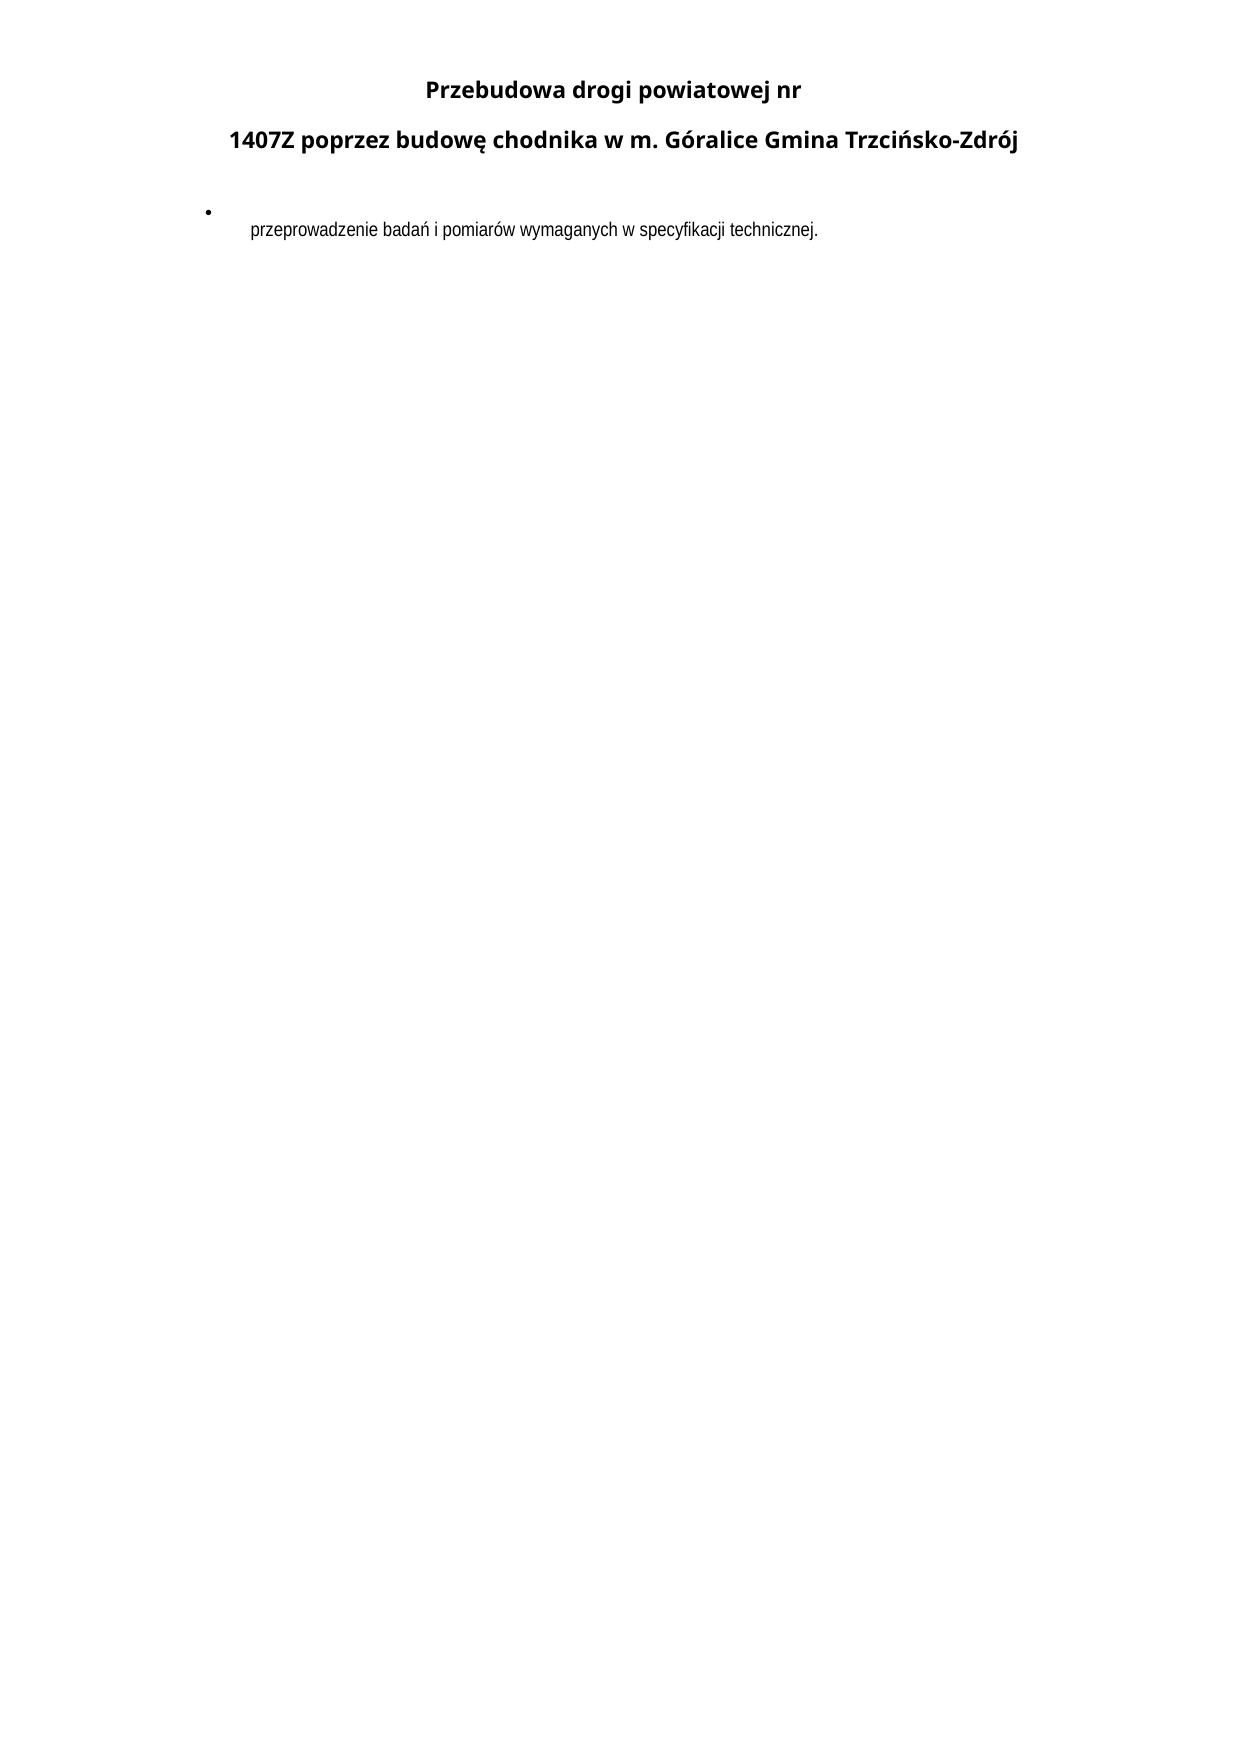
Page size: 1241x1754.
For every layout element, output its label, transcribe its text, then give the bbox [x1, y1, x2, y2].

text przeprowadzenie badań i pomiarów wymaganych w specyfikacji technicznej. [250, 221, 1102, 241]
text • [205, 203, 239, 224]
